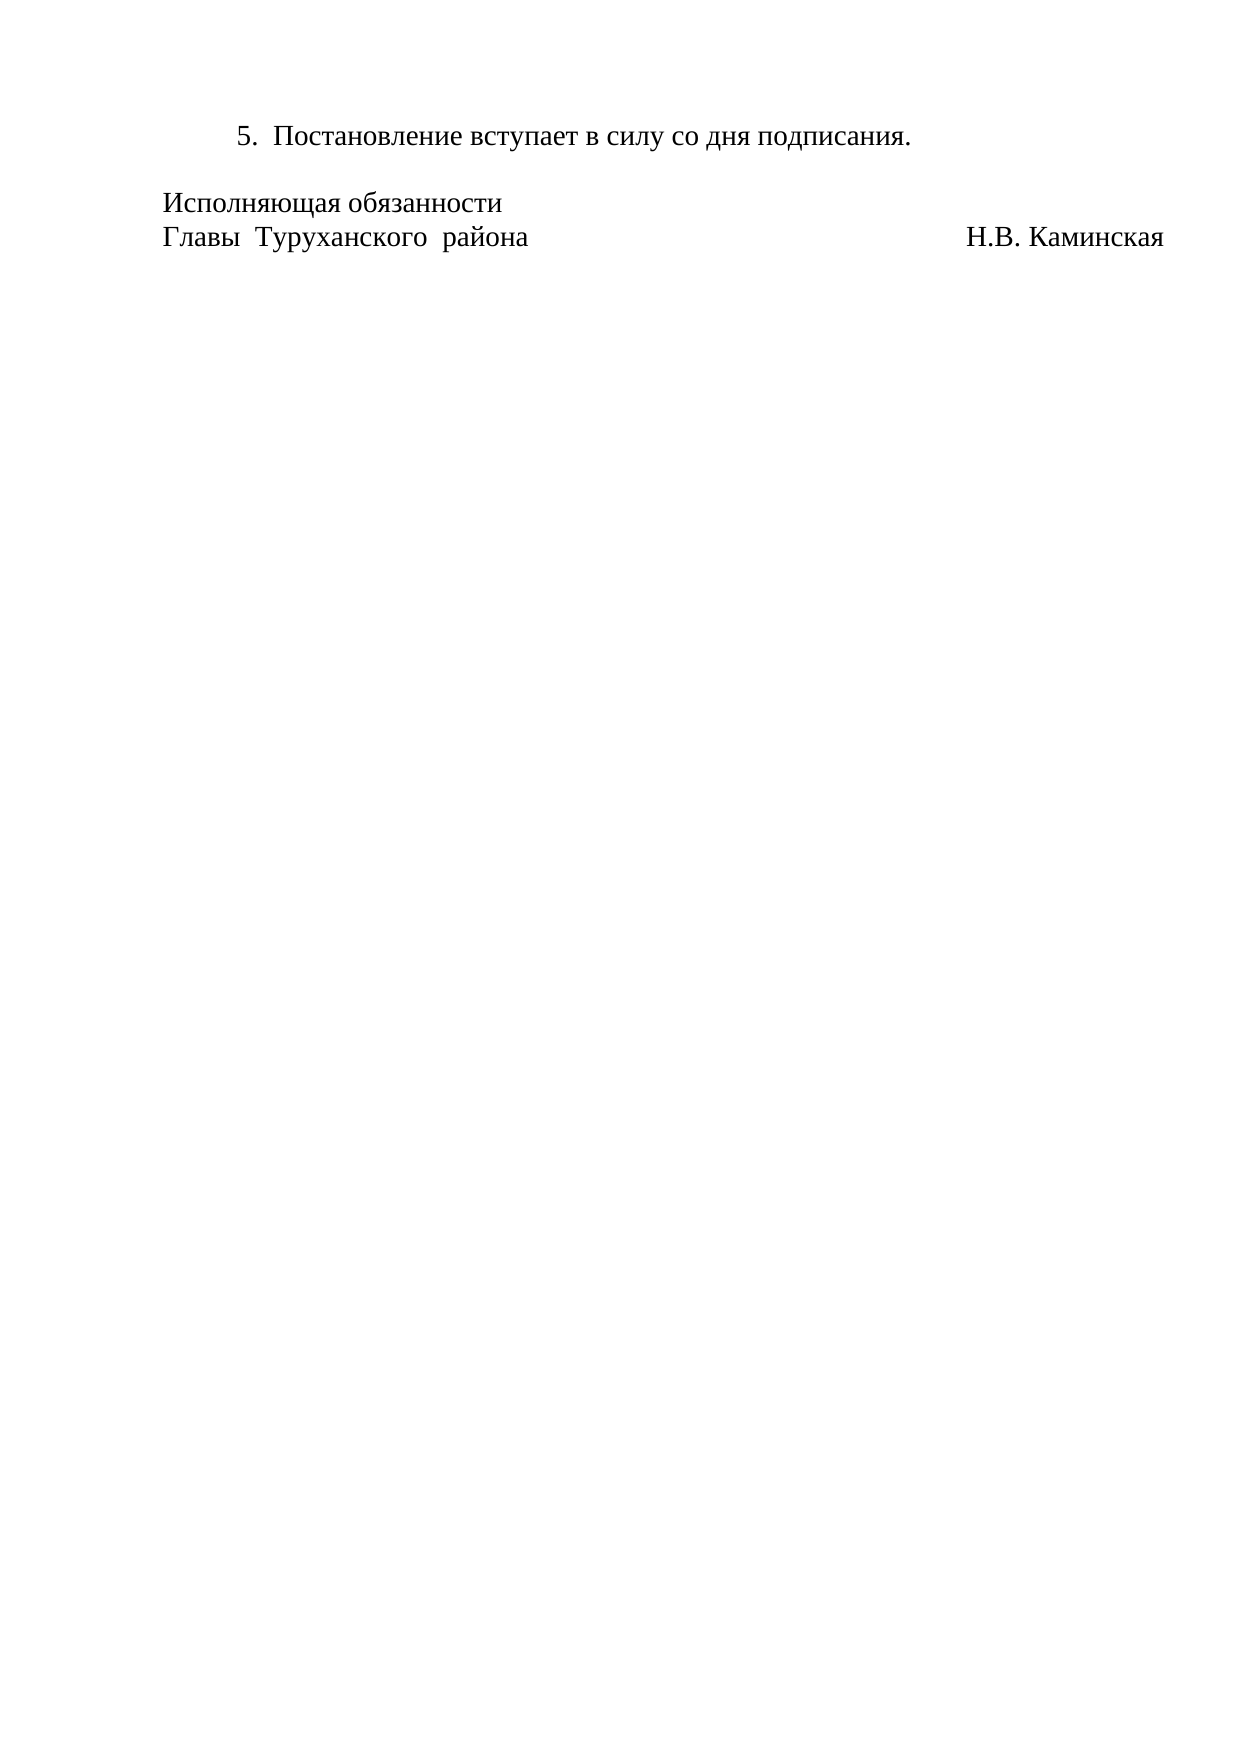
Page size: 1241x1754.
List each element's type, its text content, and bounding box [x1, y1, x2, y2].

text Исполняющая обязанности [162, 185, 1167, 219]
text 5. Постановление вступает в силу со дня подписания. [162, 118, 1167, 152]
text Главы Туруханского района Н.В. Каминская [162, 219, 1167, 252]
